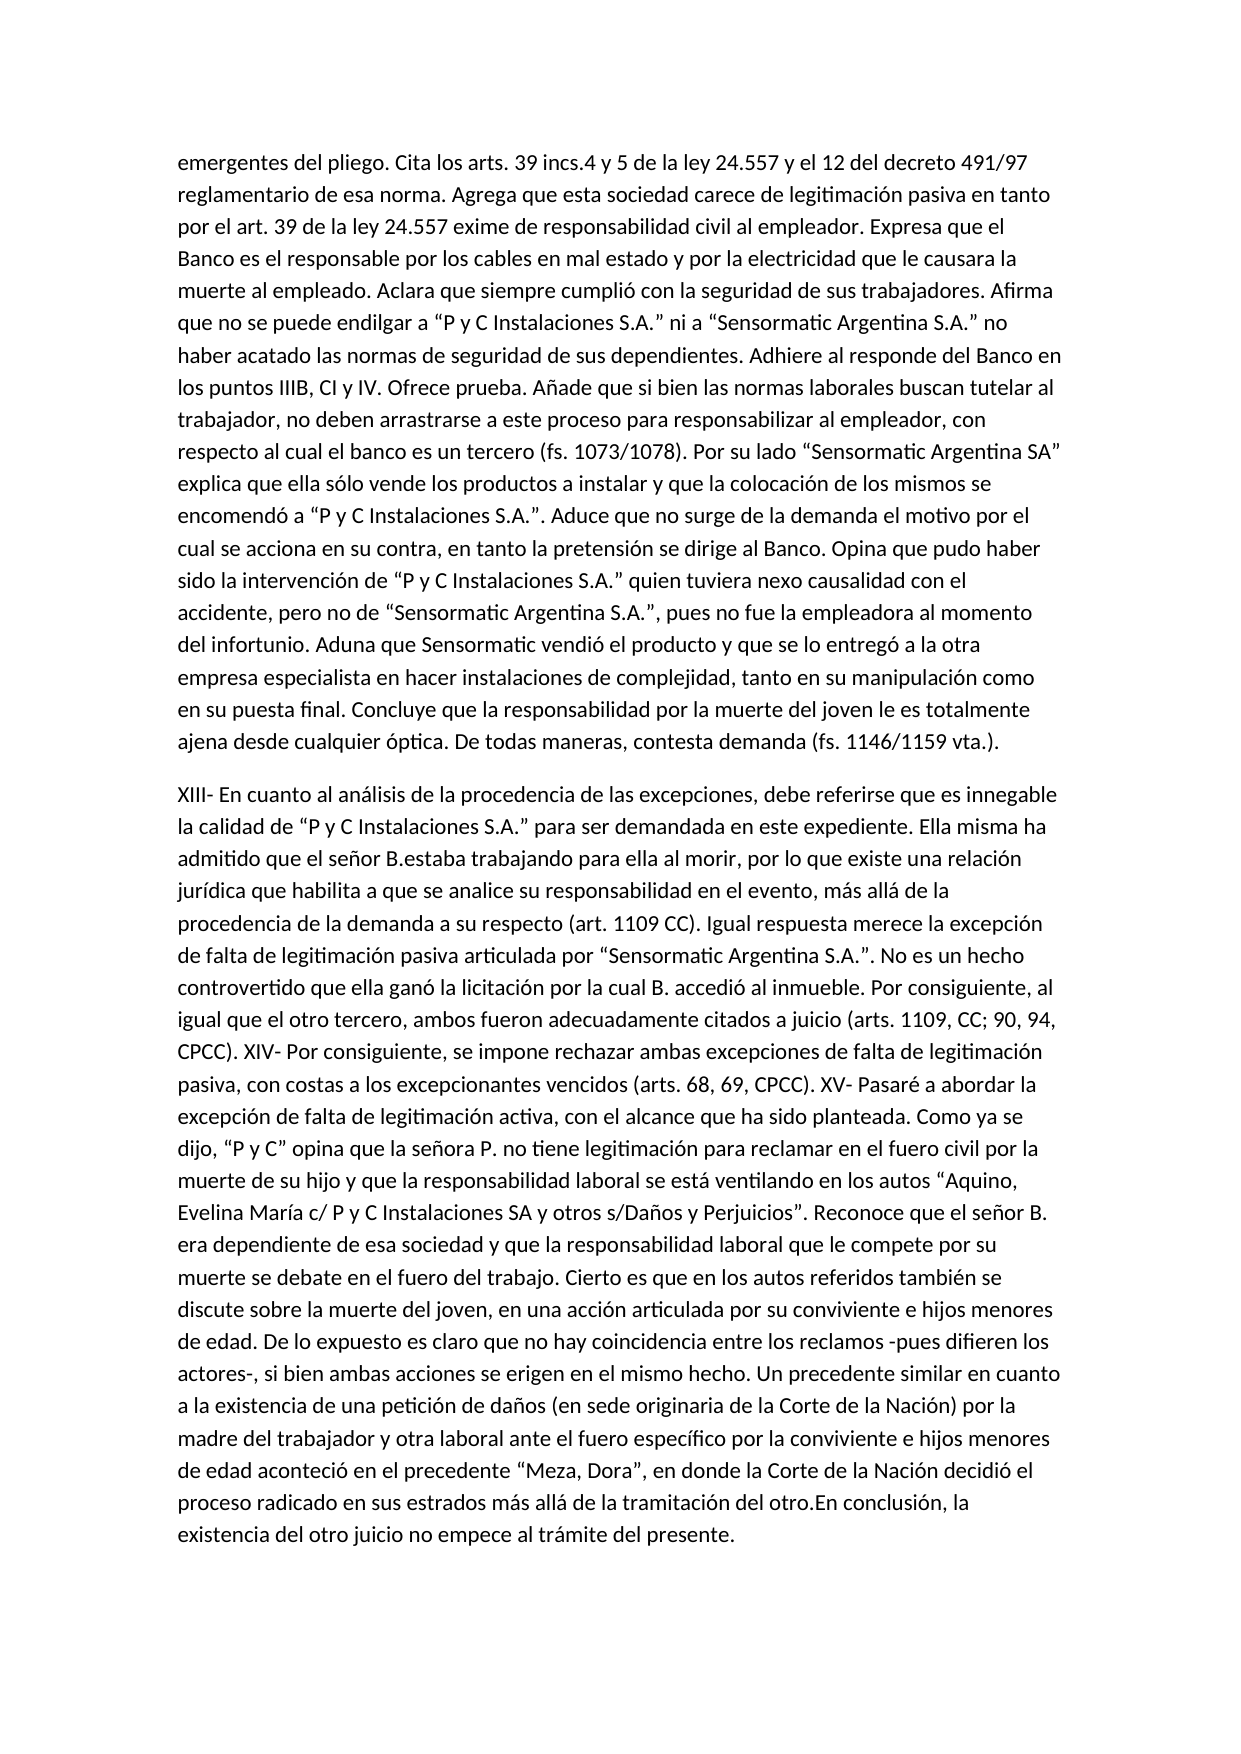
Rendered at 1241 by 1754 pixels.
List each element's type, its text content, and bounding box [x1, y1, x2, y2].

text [177, 148, 1063, 755]
text XIII- En cuanto al análisis de la procedencia de las excepciones, debe referirse que es innegable la calidad de “P y C Instalaciones S.A.” para ser demandada en este expediente. Ella misma ha admitido que el señor B.estaba trabajando para ella al morir, por lo que existe una relación jurídica que habilita a que se analice su responsabilidad en el evento, más allá de la procedencia de la demanda a su respecto (art. 1109 CC). Igual respuesta merece la excepción de falta de legitimación pasiva articulada por “Sensormatic Argentina S.A.”. No es un hecho controvertido que ella ganó la licitación por la cual B. accedió al inmueble. Por consiguiente, al igual que el otro tercero, ambos fueron adecuadamente citados a juicio (arts. 1109, CC; 90, 94, CPCC). XIV- Por consiguiente, se impone rechazar ambas excepciones de falta de legitimación pasiva, con costas a los excepcionantes vencidos (arts. 68, 69, CPCC). XV- Pasaré a abordar la excepción de falta de legitimación activa, con el alcance que ha sido planteada. Como ya se dijo, “P y C” opina que la señora P. no tiene legitimación para reclamar en el fuero civil por la muerte de su hijo y que la responsabilidad laboral se está ventilando en los autos “Aquino, Evelina María c/ P y C Instalaciones SA y otros s/Daños y Perjuicios”. Reconoce que el señor B. era dependiente de esa sociedad y que la responsabilidad laboral que le compete por su muerte se debate en el fuero del trabajo. Cierto es que en los autos referidos también se discute sobre la muerte del joven, en una acción articulada por su conviviente e hijos menores de edad. De lo expuesto es claro que no hay coincidencia entre los reclamos -pues difieren los actores-, si bien ambas acciones se erigen en el mismo hecho. Un precedente similar en cuanto a la existencia de una petición de daños (en sede originaria de la Corte de la Nación) por la madre del trabajador y otra laboral ante el fuero específico por la conviviente e hijos menores de edad aconteció en el precedente “Meza, Dora”, en donde la Corte de la Nación decidió el proceso radicado en sus estrados más allá de la tramitación del otro.En conclusión, la existencia del otro juicio no empece al trámite del presente. [177, 780, 1063, 1548]
